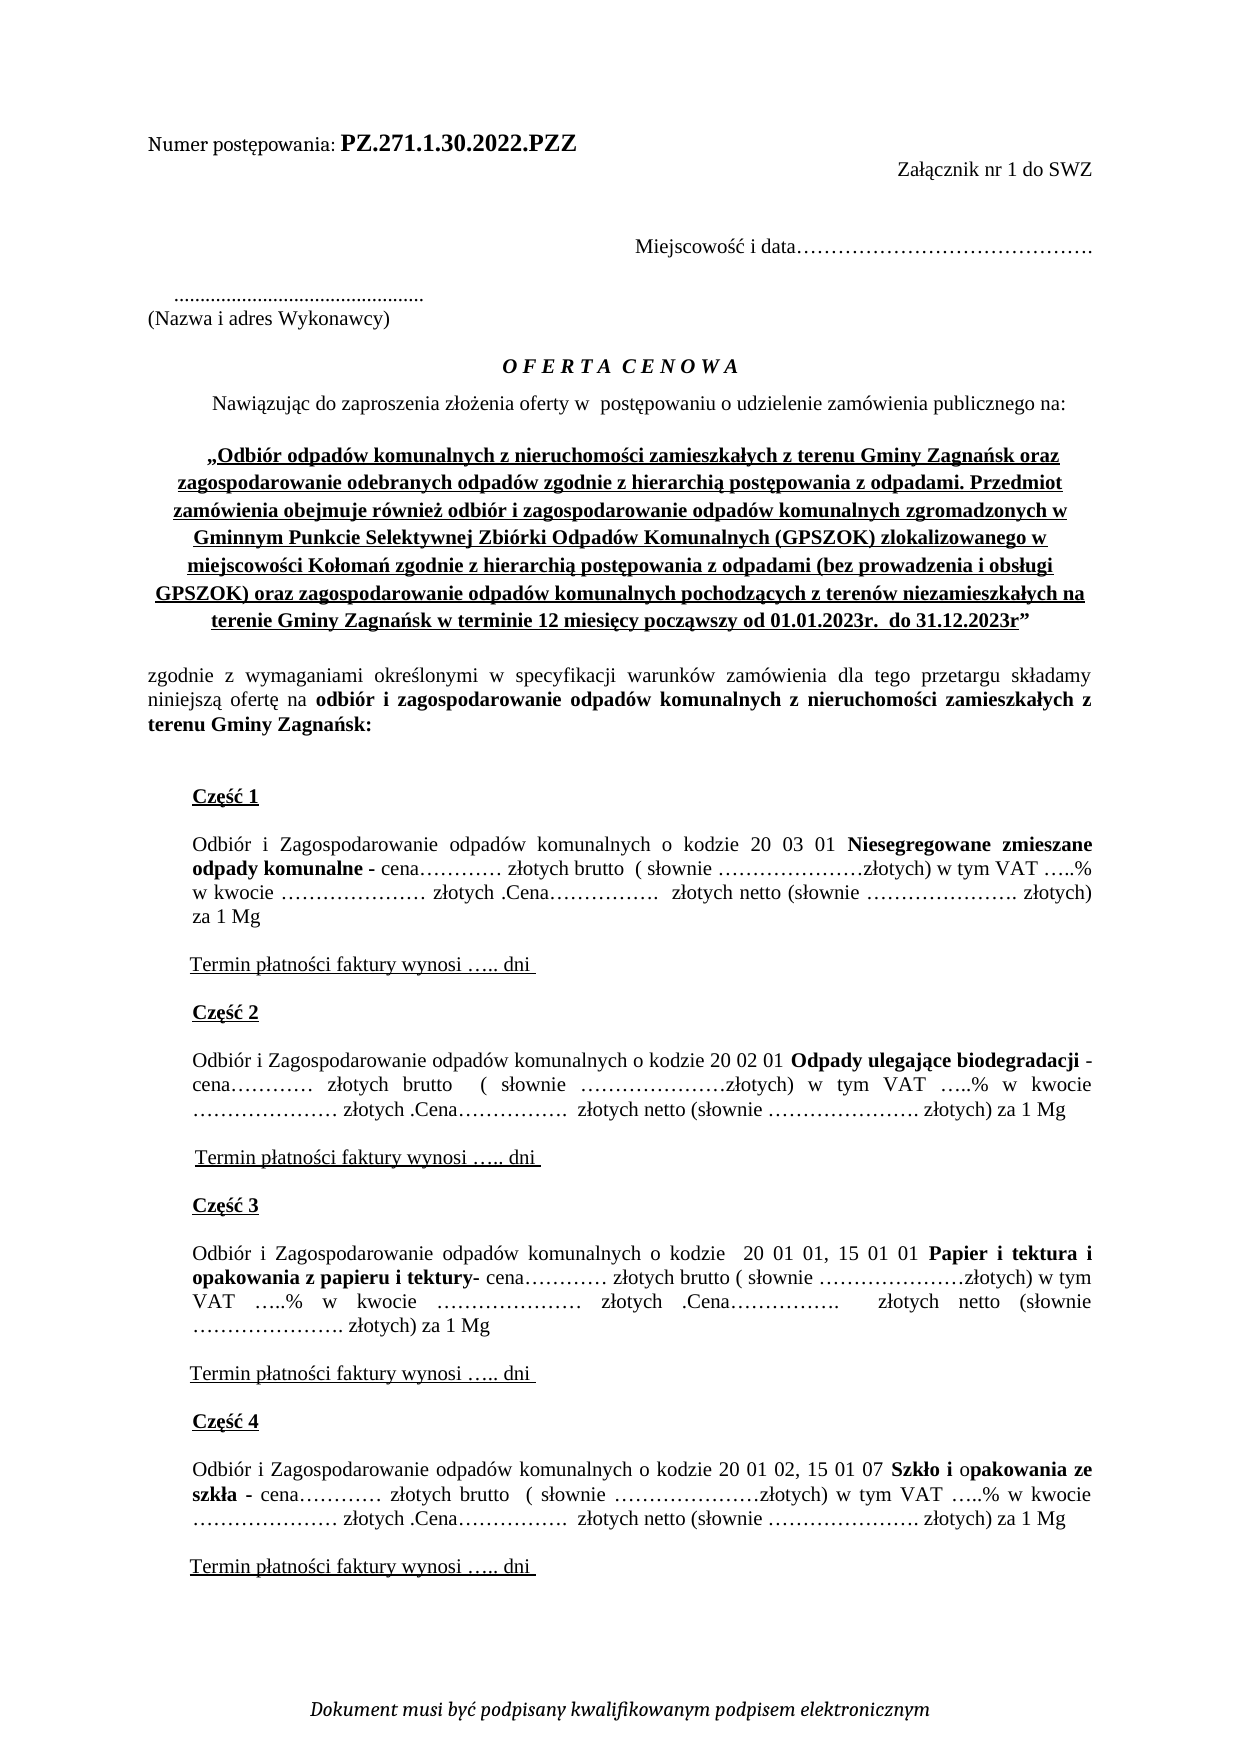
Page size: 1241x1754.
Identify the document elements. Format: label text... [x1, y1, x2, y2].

text Odbiór i Zagospodarowanie odpadów komunalnych o kodzie 20 02 01 Odpady ulegające biodegradacji - cena………… złotych brutto ( słownie …………………złotych) w tym VAT …..% w kwocie ………………… złotych .Cena……………. złotych netto (słownie …………………. złotych) za 1 Mg [192, 1048, 1092, 1121]
text Część 3 [192, 1193, 1092, 1217]
text ................................................ [148, 282, 1092, 306]
text Odbiór i Zagospodarowanie odpadów komunalnych o kodzie 20 01 01, 15 01 01 Papier i tektura i opakowania z papieru i tektury- cena………… złotych brutto ( słownie …………………złotych) w tym VAT …..% w kwocie ………………… złotych .Cena……………. złotych netto (słownie …………………. złotych) za 1 Mg [192, 1241, 1092, 1337]
text Termin płatności faktury wynosi ….. dni [148, 1554, 1092, 1578]
text Termin płatności faktury wynosi ….. dni [148, 1144, 1092, 1169]
text Część 2 [192, 1000, 1092, 1024]
text Odbiór i Zagospodarowanie odpadów komunalnych o kodzie 20 03 01 Niesegregowane zmieszane odpady komunalne - cena………… złotych brutto ( słownie …………………złotych) w tym VAT …..% w kwocie ………………… złotych .Cena……………. złotych netto (słownie …………………. złotych) za 1 Mg [192, 832, 1092, 928]
text zgodnie z wymaganiami określonymi w specyfikacji warunków zamówienia dla tego przetargu składamy niniejszą ofertę na odbiór i zagospodarowanie odpadów komunalnych z nieruchomości zamieszkałych z terenu Gminy Zagnańsk: [148, 663, 1092, 736]
text Część 4 [192, 1409, 1092, 1433]
text Odbiór i Zagospodarowanie odpadów komunalnych o kodzie 20 01 02, 15 01 07 Szkło i opakowania ze szkła - cena………… złotych brutto ( słownie …………………złotych) w tym VAT …..% w kwocie ………………… złotych .Cena……………. złotych netto (słownie …………………. złotych) za 1 Mg [192, 1457, 1092, 1529]
text O F E R T A C E N O W A [148, 354, 1092, 378]
text Termin płatności faktury wynosi ….. dni [148, 1361, 1092, 1385]
text Termin płatności faktury wynosi ….. dni [148, 952, 1092, 976]
title Nawiązując do zaproszenia złożenia oferty w postępowaniu o udzielenie zamówienia publicznego na: [148, 391, 1092, 415]
text „Odbiór odpadów komunalnych z nieruchomości zamieszkałych z terenu Gminy Zagnańsk oraz zagospodarowanie odebranych odpadów zgodnie z hierarchią postępowania z odpadami. Przedmiot zamówienia obejmuje również odbiór i zagospodarowanie odpadów komunalnych zgromadzonych w Gminnym Punkcie Selektywnej Zbiórki Odpadów Komunalnych (GPSZOK) zlokalizowanego w miejscowości Kołomań zgodnie z hierarchią postępowania z odpadami (bez prowadzenia i obsługi GPSZOK) oraz zagospodarowanie odpadów komunalnych pochodzących z terenów niezamieszkałych na terenie Gminy Zagnańsk w terminie 12 miesięcy począwszy od 01.01.2023r. do 31.12.2023r” [148, 442, 1092, 632]
text Część 1 [192, 784, 1092, 808]
text (Nazwa i adres Wykonawcy) [148, 306, 1092, 330]
text Miejscowość i data……………………………………. [590, 234, 1092, 258]
text Załącznik nr 1 do SWZ [148, 157, 1092, 181]
